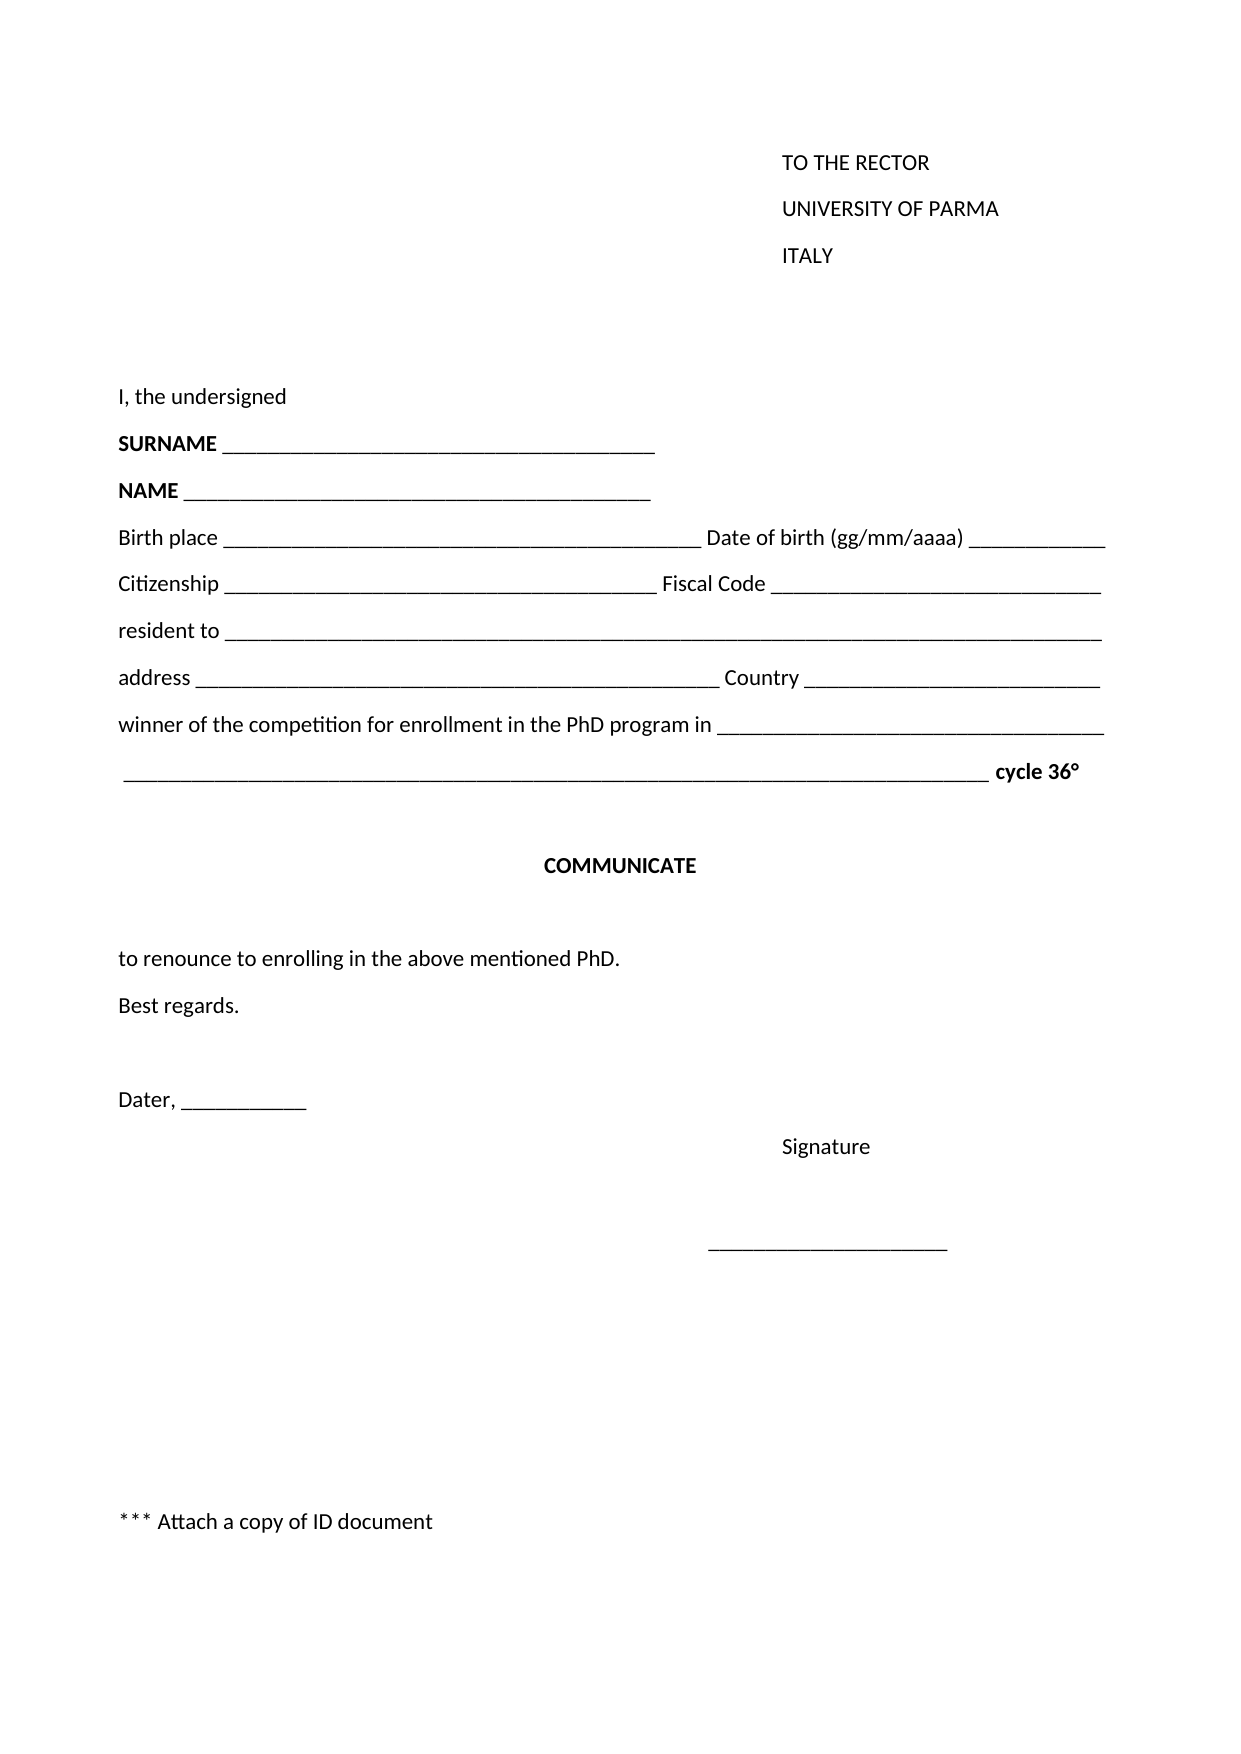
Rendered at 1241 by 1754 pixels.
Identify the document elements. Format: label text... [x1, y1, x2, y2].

text *** Attach a copy of ID document [118, 1507, 1122, 1535]
text NAME _________________________________________ [118, 476, 1122, 504]
text ____________________________________________________________________________ cycle 36° [118, 757, 1122, 785]
text UNIVERSITY OF PARMA [782, 194, 1122, 222]
text address ______________________________________________ Country __________________________ [118, 663, 1122, 691]
text Signature [708, 1132, 1122, 1160]
text TO THE RECTOR [708, 148, 1122, 176]
text to renounce to enrolling in the above mentioned PhD. [118, 944, 1122, 972]
text ITALY [782, 241, 1122, 269]
text SURNAME ______________________________________ [118, 429, 1122, 457]
text resident to _____________________________________________________________________________ [118, 616, 1122, 644]
text Citizenship ______________________________________ Fiscal Code _____________________________ [118, 569, 1122, 597]
text Best regards. [118, 991, 1122, 1019]
text winner of the competition for enrollment in the PhD program in __________________________________ [118, 710, 1122, 738]
text _____________________ [634, 1226, 1122, 1254]
text I, the undersigned [118, 382, 1122, 410]
text Dater, ___________ [118, 1085, 1122, 1113]
text Birth place __________________________________________ Date of birth (gg/mm/aaaa) ____________ [118, 523, 1122, 551]
text COMMUNICATE [118, 851, 1122, 879]
